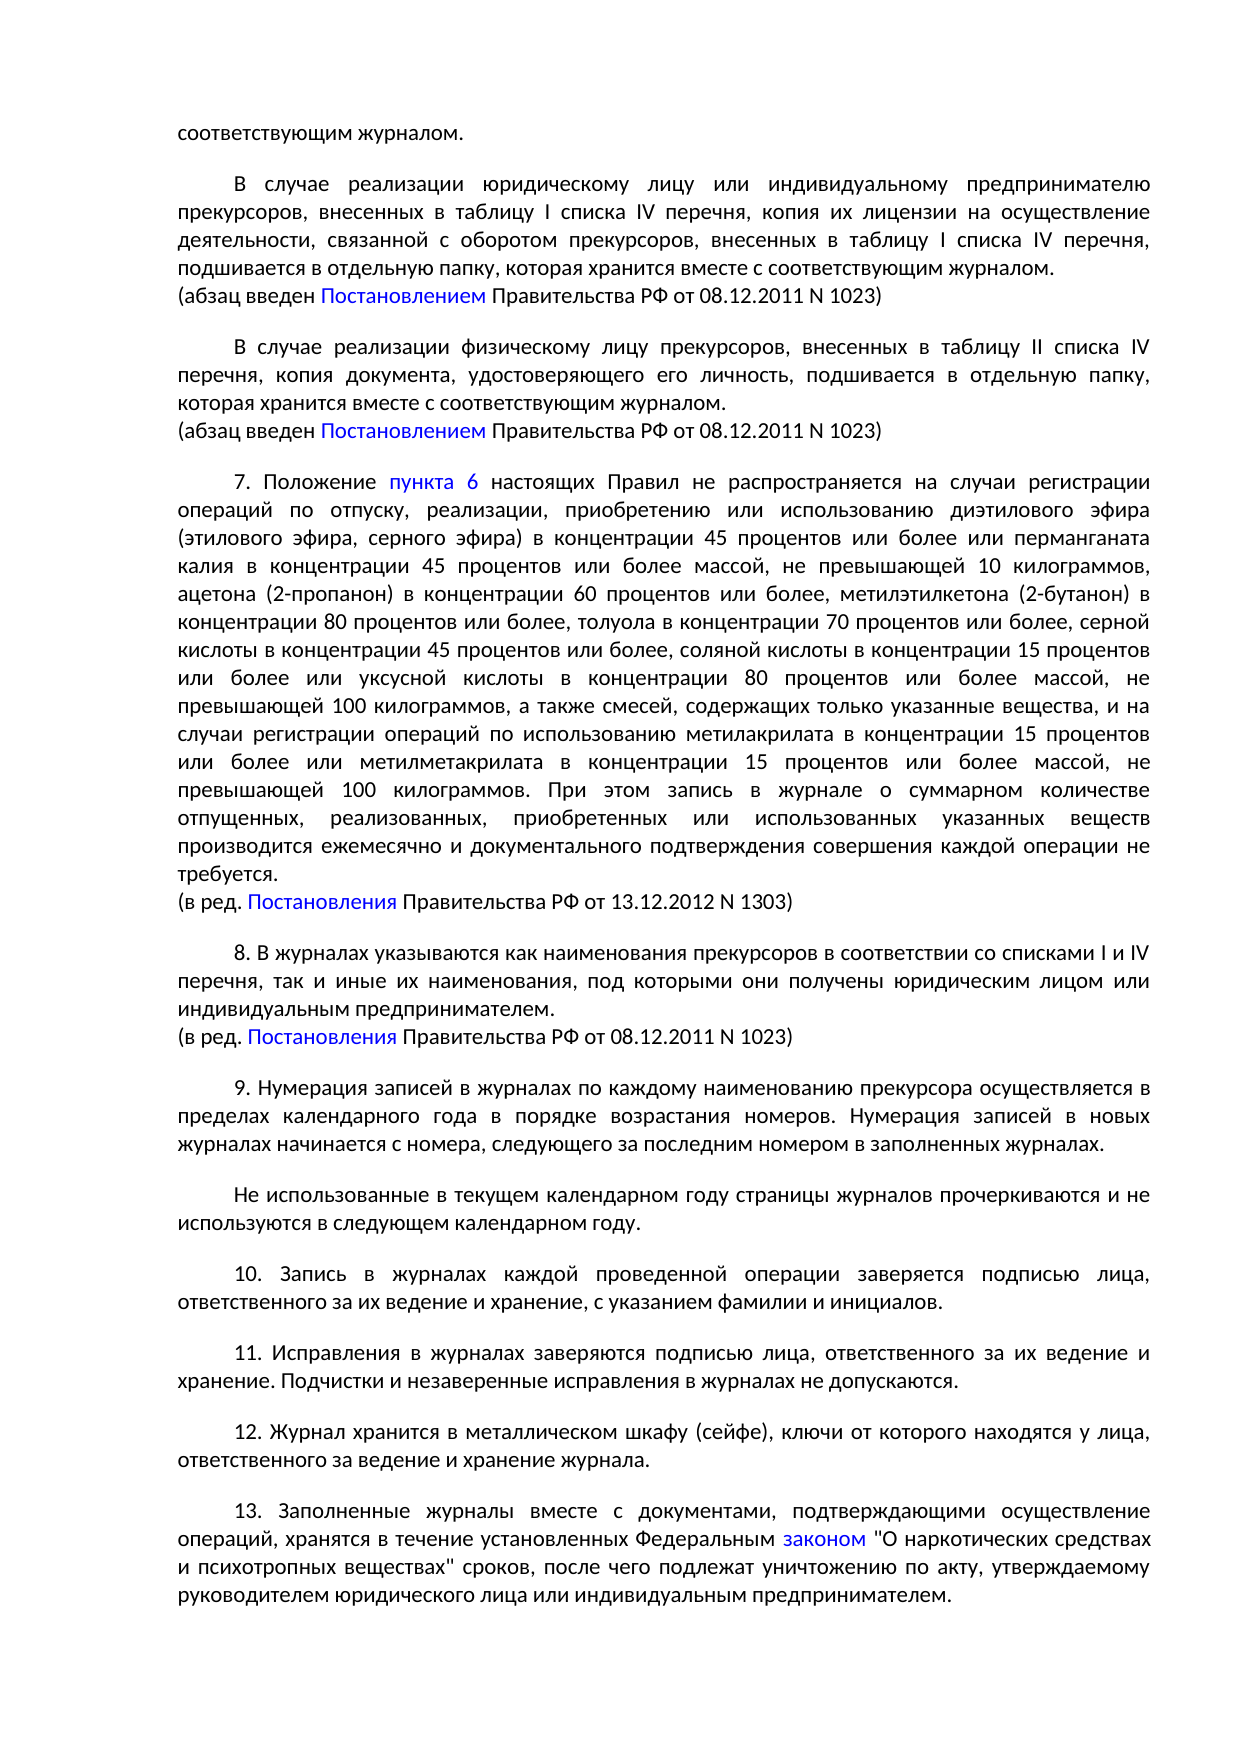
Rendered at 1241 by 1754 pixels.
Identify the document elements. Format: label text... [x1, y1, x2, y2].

text Не использованные в текущем календарном году страницы журналов прочеркиваются и не используются в следующем календарном году. [177, 1180, 1152, 1236]
text 10. Запись в журналах каждой проведенной операции заверяется подписью лица, ответственного за их ведение и хранение, с указанием фамилии и инициалов. [177, 1259, 1152, 1315]
text 12. Журнал хранится в металлическом шкафу (сейфе), ключи от которого находятся у лица, ответственного за ведение и хранение журнала. [177, 1417, 1152, 1473]
text В случае реализации юридическому лицу или индивидуальному предпринимателю прекурсоров, внесенных в таблицу I списка IV перечня, копия их лицензии на осуществление деятельности, связанной с оборотом прекурсоров, внесенных в таблицу I списка IV перечня, подшивается в отдельную папку, которая хранится вместе с соответствующим журналом. [177, 169, 1152, 281]
text (абзац введен Постановлением Правительства РФ от 08.12.2011 N 1023) [177, 281, 1152, 309]
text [177, 118, 1152, 146]
text 9. Нумерация записей в журналах по каждому наименованию прекурсора осуществляется в пределах календарного года в порядке возрастания номеров. Нумерация записей в новых журналах начинается с номера, следующего за последним номером в заполненных журналах. [177, 1073, 1152, 1157]
text 7. Положение пункта 6 настоящих Правил не распространяется на случаи регистрации операций по отпуску, реализации, приобретению или использованию диэтилового эфира (этилового эфира, серного эфира) в концентрации 45 процентов или более или перманганата калия в концентрации 45 процентов или более массой, не превышающей 10 килограммов, ацетона (2-пропанон) в концентрации 60 процентов или более, метилэтилкетона (2-бутанон) в концентрации 80 процентов или более, толуола в концентрации 70 процентов или более, серной кислоты в концентрации 45 процентов или более, соляной кислоты в концентрации 15 процентов или более или уксусной кислоты в концентрации 80 процентов или более массой, не превышающей 100 килограммов, а также смесей, содержащих только указанные вещества, и на случаи регистрации операций по использованию метилакрилата в концентрации 15 процентов или более или метилметакрилата в концентрации 15 процентов или более массой, не превышающей 100 килограммов. При этом запись в журнале о суммарном количестве отпущенных, реализованных, приобретенных или использованных указанных веществ производится ежемесячно и документального подтверждения совершения каждой операции не требуется. [177, 467, 1152, 887]
text 11. Исправления в журналах заверяются подписью лица, ответственного за их ведение и хранение. Подчистки и незаверенные исправления в журналах не допускаются. [177, 1338, 1152, 1394]
text (в ред. Постановления Правительства РФ от 08.12.2011 N 1023) [177, 1022, 1152, 1050]
text (в ред. Постановления Правительства РФ от 13.12.2012 N 1303) [177, 887, 1152, 915]
text (абзац введен Постановлением Правительства РФ от 08.12.2011 N 1023) [177, 416, 1152, 444]
text В случае реализации физическому лицу прекурсоров, внесенных в таблицу II списка IV перечня, копия документа, удостоверяющего его личность, подшивается в отдельную папку, которая хранится вместе с соответствующим журналом. [177, 332, 1152, 416]
text 13. Заполненные журналы вместе с документами, подтверждающими осуществление операций, хранятся в течение установленных Федеральным законом "О наркотических средствах и психотропных веществах" сроков, после чего подлежат уничтожению по акту, утверждаемому руководителем юридического лица или индивидуальным предпринимателем. [177, 1496, 1152, 1608]
text 8. В журналах указываются как наименования прекурсоров в соответствии со списками I и IV перечня, так и иные их наименования, под которыми они получены юридическим лицом или индивидуальным предпринимателем. [177, 938, 1152, 1022]
